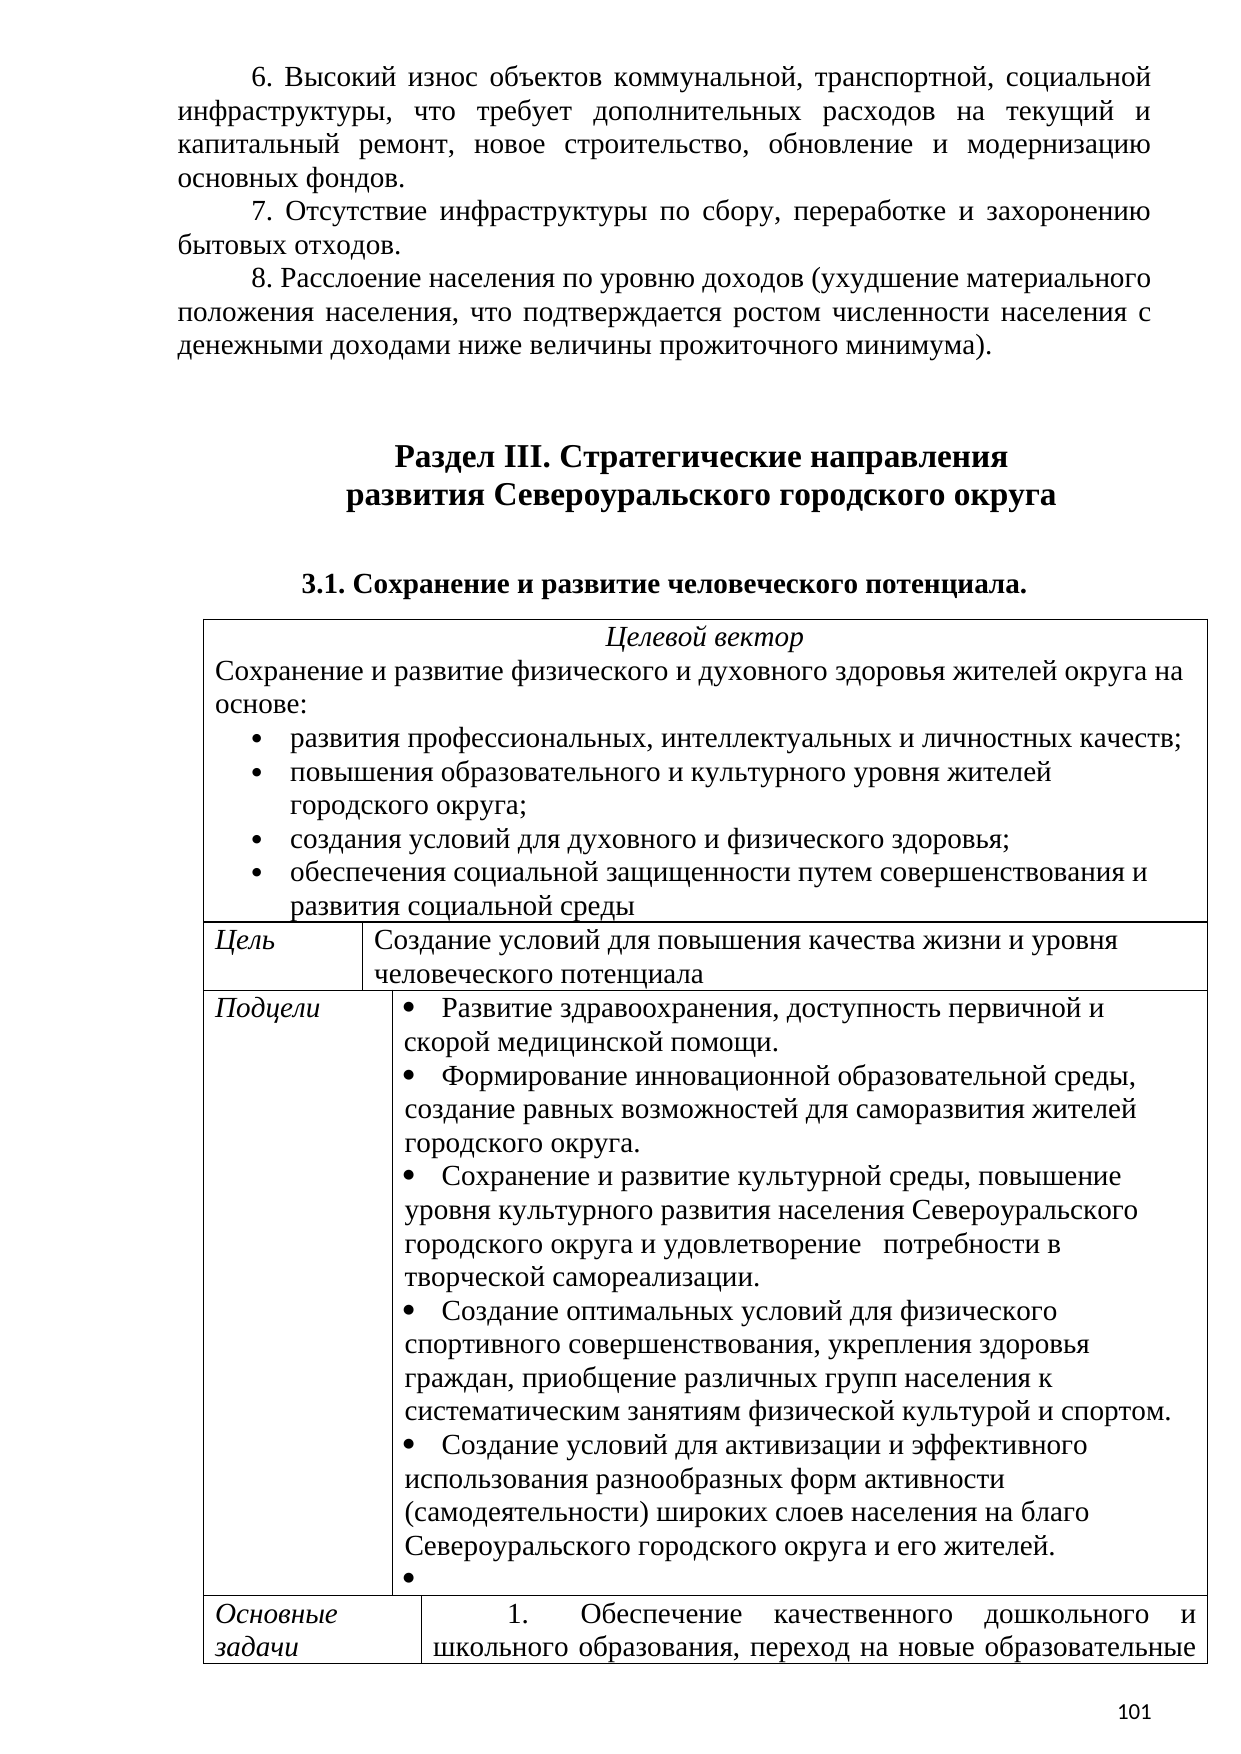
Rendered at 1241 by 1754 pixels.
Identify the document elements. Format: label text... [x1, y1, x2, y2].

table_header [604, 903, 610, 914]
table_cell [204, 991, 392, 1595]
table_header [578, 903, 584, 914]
text Раздел III. Стратегические направления [177, 436, 1152, 474]
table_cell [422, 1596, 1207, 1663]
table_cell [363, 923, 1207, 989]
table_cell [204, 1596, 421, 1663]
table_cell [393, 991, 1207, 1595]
text 6. Высокий износ объектов коммунальной, транспортной, социальной инфраструктуры, что требует дополнительных расходов на текущий и капитальный ремонт, новое строительство, обновление и модернизацию основных фондов. [177, 59, 1152, 193]
text 3.1. Сохранение и развитие человеческого потенциала. [177, 566, 1152, 599]
text развития Североуральского городского округа [177, 474, 1152, 513]
text 8. Расслоение населения по уровню доходов (ухудшение материального положения населения, что подтверждается ростом численности населения с денежными доходами ниже величины прожиточного минимума). [177, 260, 1152, 361]
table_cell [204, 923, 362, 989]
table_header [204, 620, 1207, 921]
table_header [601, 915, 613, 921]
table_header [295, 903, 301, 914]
text 7. Отсутствие инфраструктуры по сбору, переработке и захоронению бытовых отходов. [177, 193, 1152, 260]
